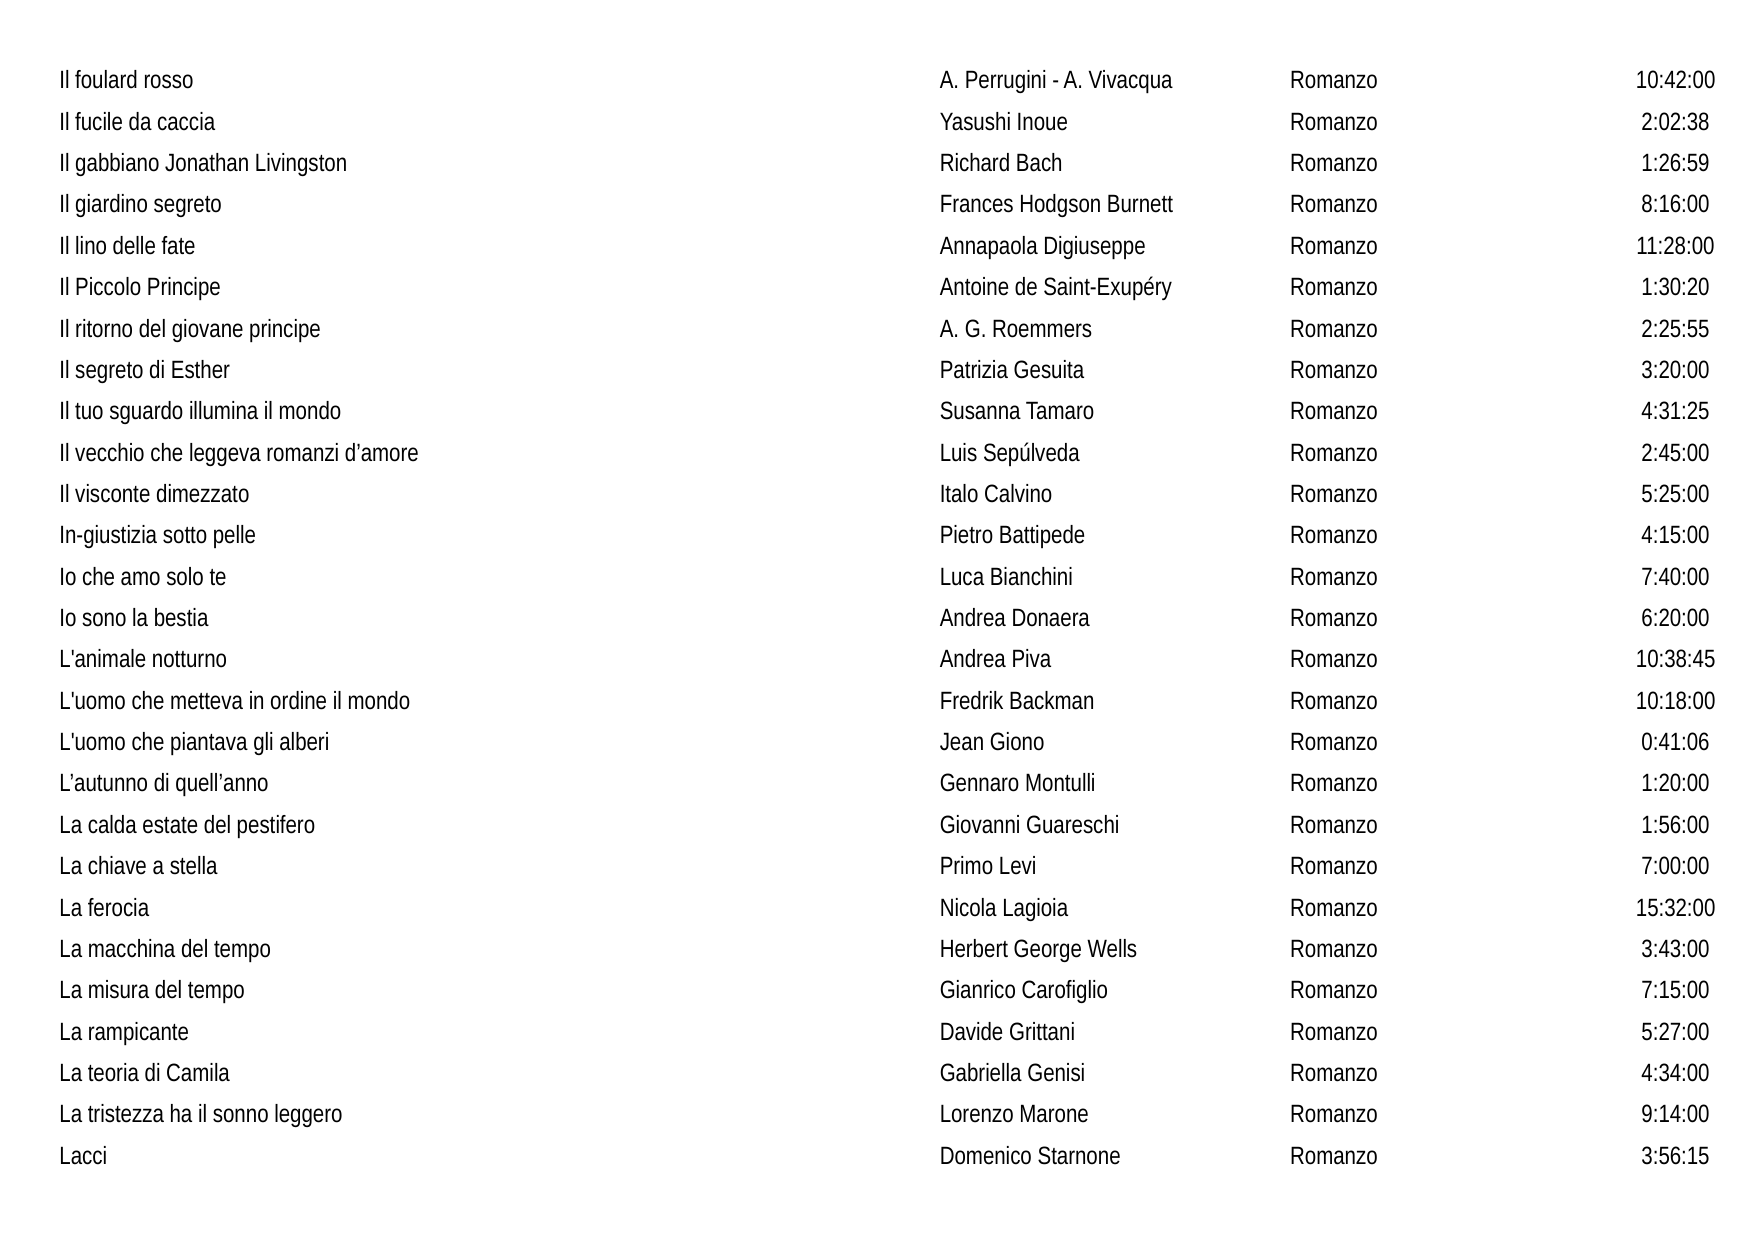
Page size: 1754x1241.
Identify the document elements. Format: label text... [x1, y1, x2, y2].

table_cell Giovanni Guareschi [936, 804, 1287, 845]
table_cell Frances Hodgson Burnett [936, 183, 1287, 224]
table_cell Richard Bach [936, 142, 1287, 183]
table_cell L'uomo che piantava gli alberi [56, 721, 936, 762]
table_cell Romanzo [1287, 597, 1630, 638]
table_cell Romanzo [1287, 142, 1630, 183]
table_cell Romanzo [1287, 886, 1630, 927]
table_cell Il lino delle fate [56, 225, 936, 266]
table_cell Romanzo [1287, 1010, 1630, 1052]
table_cell Romanzo [1287, 225, 1630, 266]
table_cell 5:25:00 [1630, 473, 1721, 514]
table_cell Romanzo [1287, 928, 1630, 969]
table_cell 3:56:15 [1630, 1134, 1721, 1176]
table_cell In-giustizia sotto pelle [56, 514, 936, 555]
table_cell Il ritorno del giovane principe [56, 307, 936, 348]
table_cell 9:14:00 [1630, 1093, 1721, 1134]
table_cell Romanzo [1287, 349, 1630, 390]
table_cell L’autunno di quell’anno [56, 762, 936, 803]
table_cell Patrizia Gesuita [936, 349, 1287, 390]
table_cell 4:31:25 [1630, 390, 1721, 431]
table_cell 3:43:00 [1630, 928, 1721, 969]
table_cell Domenico Starnone [936, 1134, 1287, 1176]
table_cell Lacci [56, 1134, 936, 1176]
table_cell 1:30:20 [1630, 266, 1721, 307]
table_cell 5:27:00 [1630, 1010, 1721, 1052]
table_cell Italo Calvino [936, 473, 1287, 514]
table_cell La calda estate del pestifero [56, 804, 936, 845]
table_cell Romanzo [1287, 100, 1630, 142]
table_cell Herbert George Wells [936, 928, 1287, 969]
table_cell Romanzo [1287, 679, 1630, 721]
table_cell L'animale notturno [56, 638, 936, 679]
table_cell La chiave a stella [56, 845, 936, 886]
table_cell Io che amo solo te [56, 555, 936, 597]
table_cell L'uomo che metteva in ordine il mondo [56, 679, 936, 721]
table_cell Romanzo [1287, 1093, 1630, 1134]
table_cell 10:18:00 [1630, 679, 1721, 721]
table_cell Romanzo [1287, 266, 1630, 307]
table_cell Io sono la bestia [56, 597, 936, 638]
table_cell La rampicante [56, 1010, 936, 1052]
table_cell La tristezza ha il sonno leggero [56, 1093, 936, 1134]
table_cell Il gabbiano Jonathan Livingston [56, 142, 936, 183]
table_cell Il segreto di Esther [56, 349, 936, 390]
table_cell A. G. Roemmers [936, 307, 1287, 348]
table_cell 7:15:00 [1630, 969, 1721, 1010]
table_cell Romanzo [1287, 59, 1630, 100]
table_cell Luis Sepúlveda [936, 431, 1287, 473]
table_cell 8:16:00 [1630, 183, 1721, 224]
table_cell Antoine de Saint-Exupéry [936, 266, 1287, 307]
table_cell Gennaro Montulli [936, 762, 1287, 803]
table_cell Il tuo sguardo illumina il mondo [56, 390, 936, 431]
table_cell Romanzo [1287, 804, 1630, 845]
table_cell 2:45:00 [1630, 431, 1721, 473]
table_cell Il foulard rosso [56, 59, 936, 100]
table_cell La misura del tempo [56, 969, 936, 1010]
table_cell Il vecchio che leggeva romanzi d’amore [56, 431, 936, 473]
table_cell 15:32:00 [1630, 886, 1721, 927]
table_cell Romanzo [1287, 431, 1630, 473]
table_cell Romanzo [1287, 721, 1630, 762]
table_cell 1:56:00 [1630, 804, 1721, 845]
table_cell 4:34:00 [1630, 1052, 1721, 1093]
table_cell Andrea Piva [936, 638, 1287, 679]
table_cell Gabriella Genisi [936, 1052, 1287, 1093]
table_cell La ferocia [56, 886, 936, 927]
table_cell Il Piccolo Principe [56, 266, 936, 307]
table_cell Il visconte dimezzato [56, 473, 936, 514]
table_cell 11:28:00 [1630, 225, 1721, 266]
table_cell Pietro Battipede [936, 514, 1287, 555]
table_cell Romanzo [1287, 390, 1630, 431]
table_cell Romanzo [1287, 1052, 1630, 1093]
table_cell A. Perrugini - A. Vivacqua [936, 59, 1287, 100]
table_cell Gianrico Carofiglio [936, 969, 1287, 1010]
table_cell Andrea Donaera [936, 597, 1287, 638]
table_cell Romanzo [1287, 183, 1630, 224]
table_cell Susanna Tamaro [936, 390, 1287, 431]
table_cell 6:20:00 [1630, 597, 1721, 638]
table_cell Romanzo [1287, 845, 1630, 886]
table_cell Lorenzo Marone [936, 1093, 1287, 1134]
table_cell La teoria di Camila [56, 1052, 936, 1093]
table_cell Fredrik Backman [936, 679, 1287, 721]
table_cell Romanzo [1287, 969, 1630, 1010]
table_cell Romanzo [1287, 638, 1630, 679]
table_cell 4:15:00 [1630, 514, 1721, 555]
table_cell 2:02:38 [1630, 100, 1721, 142]
table_cell Romanzo [1287, 1134, 1630, 1176]
table_cell Romanzo [1287, 555, 1630, 597]
table_cell Romanzo [1287, 473, 1630, 514]
table_cell 1:26:59 [1630, 142, 1721, 183]
table_cell 0:41:06 [1630, 721, 1721, 762]
table_cell Il fucile da caccia [56, 100, 936, 142]
table_cell Romanzo [1287, 307, 1630, 348]
table_cell 2:25:55 [1630, 307, 1721, 348]
table_cell Romanzo [1287, 514, 1630, 555]
table_cell Nicola Lagioia [936, 886, 1287, 927]
table_cell 7:00:00 [1630, 845, 1721, 886]
table_cell Primo Levi [936, 845, 1287, 886]
table_cell Davide Grittani [936, 1010, 1287, 1052]
table_cell 3:20:00 [1630, 349, 1721, 390]
table_cell Romanzo [1287, 762, 1630, 803]
table_cell 10:42:00 [1630, 59, 1721, 100]
table_cell Jean Giono [936, 721, 1287, 762]
table_cell 1:20:00 [1630, 762, 1721, 803]
table_cell Annapaola Digiuseppe [936, 225, 1287, 266]
table_cell 10:38:45 [1630, 638, 1721, 679]
table_cell Luca Bianchini [936, 555, 1287, 597]
table_cell La macchina del tempo [56, 928, 936, 969]
table_cell Il giardino segreto [56, 183, 936, 224]
table_cell Yasushi Inoue [936, 100, 1287, 142]
table_cell 7:40:00 [1630, 555, 1721, 597]
